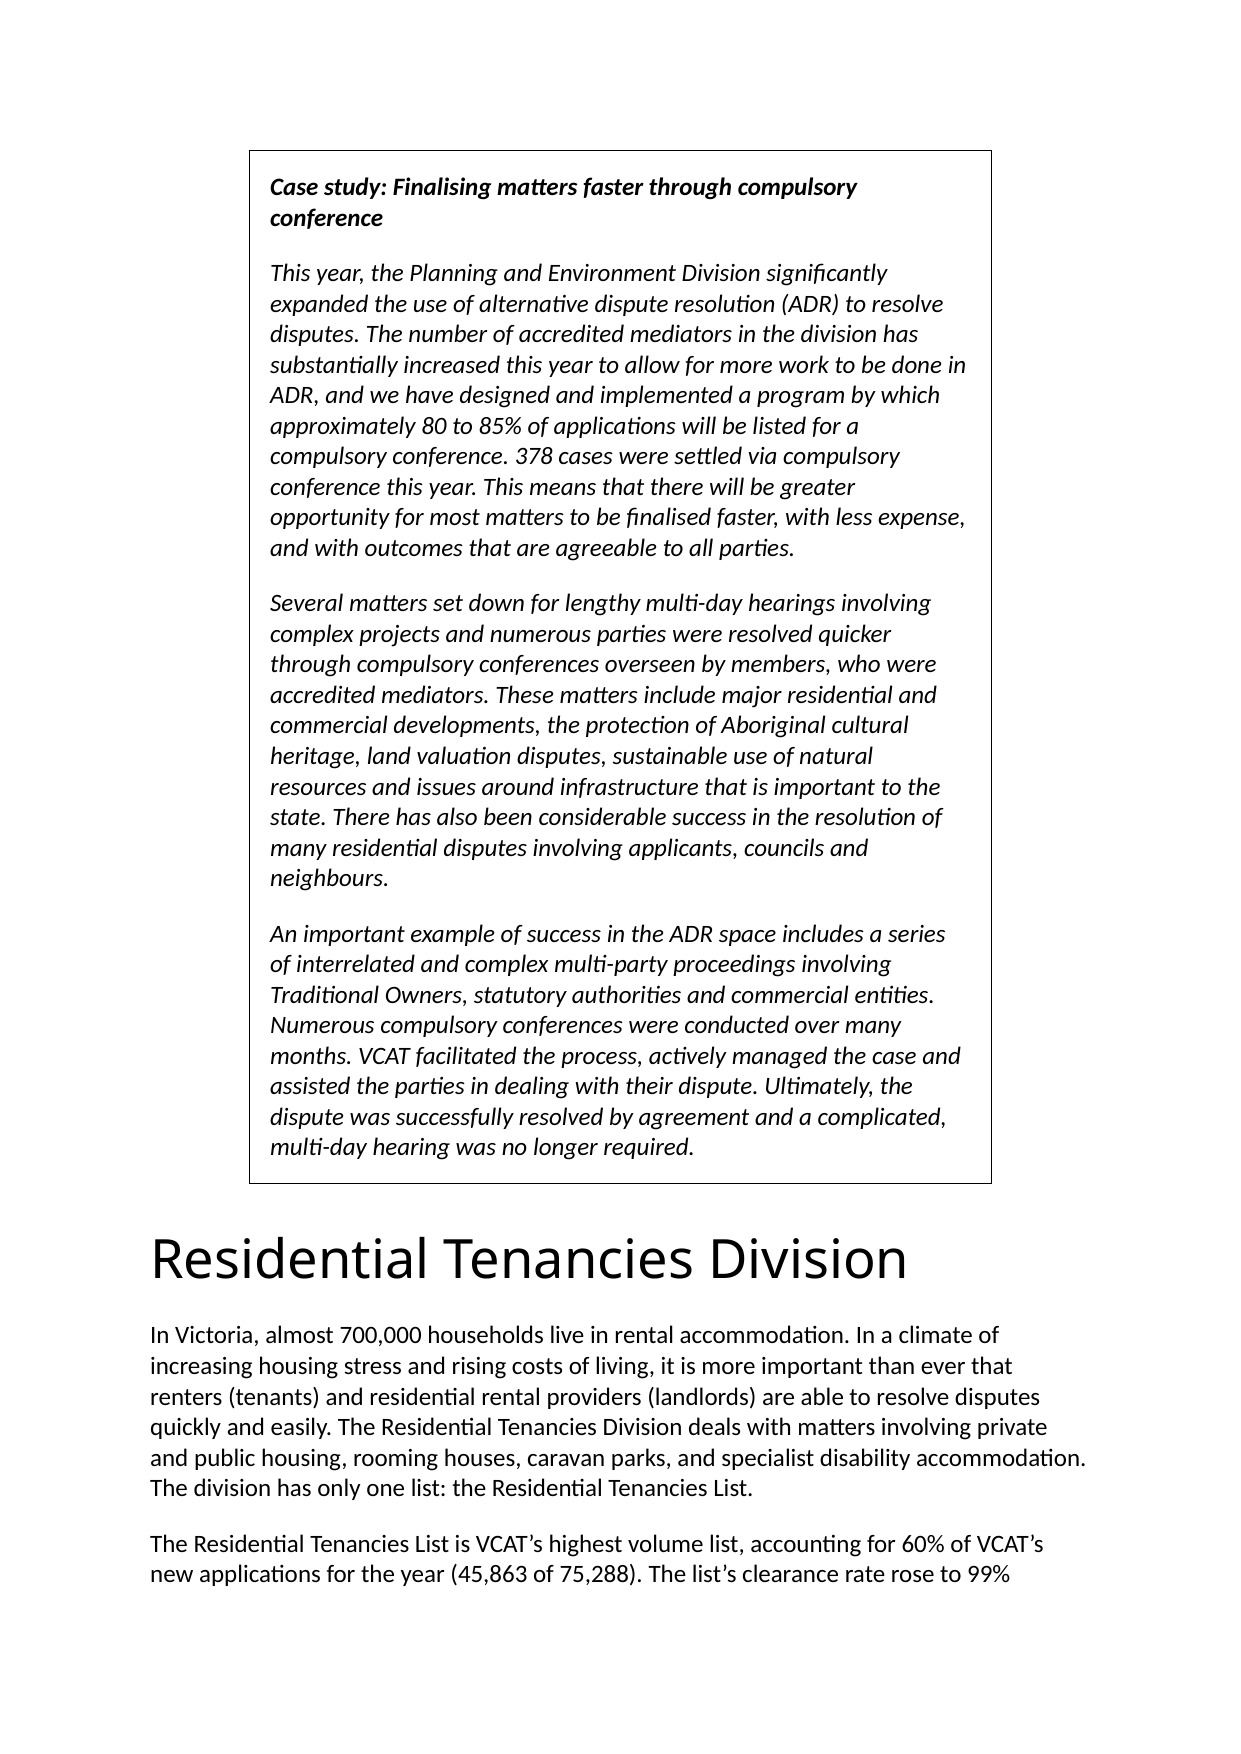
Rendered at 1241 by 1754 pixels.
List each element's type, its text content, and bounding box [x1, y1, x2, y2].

text An important example of success in the ADR space includes a series of interrelated and complex multi-party proceedings involving Traditional Owners, statutory authorities and commercial entities. Numerous compulsory conferences were conducted over many months. VCAT facilitated the process, actively managed the case and assisted the parties in dealing with their dispute. Ultimately, the dispute was successfully resolved by agreement and a complicated, multi-day hearing was no longer required. [250, 896, 991, 1183]
text Case study: Finalising matters faster through compulsory conference [250, 151, 991, 232]
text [150, 1528, 1090, 1589]
text Several matters set down for lengthy multi-day hearings involving complex projects and numerous parties were resolved quicker through compulsory conferences overseen by members, who were accredited mediators. These matters include major residential and commercial developments, the protection of Aboriginal cultural heritage, land valuation disputes, sustainable use of natural resources and issues around infrastructure that is important to the state. There has also been considerable success in the resolution of many residential disputes involving applicants, councils and neighbours. [250, 566, 991, 893]
text This year, the Planning and Environment Division significantly expanded the use of alternative dispute resolution (ADR) to resolve disputes. The number of accredited mediators in the division has substantially increased this year to allow for more work to be done in ADR, and we have designed and implemented a program by which approximately 80 to 85% of applications will be listed for a compulsory conference. 378 cases were settled via compulsory conference this year. This means that there will be greater opportunity for most matters to be finalised faster, with less expense, and with outcomes that are agreeable to all parties. [250, 236, 991, 563]
subtitle Residential Tenancies Division [150, 1221, 1090, 1294]
text In Victoria, almost 700,000 households live in rental accommodation. In a climate of increasing housing stress and rising costs of living, it is more important than ever that renters (tenants) and residential rental providers (landlords) are able to resolve disputes quickly and easily. The Residential Tenancies Division deals with matters involving private and public housing, rooming houses, caravan parks, and specialist disability accommodation. The division has only one list: the Residential Tenancies List. [150, 1319, 1090, 1503]
